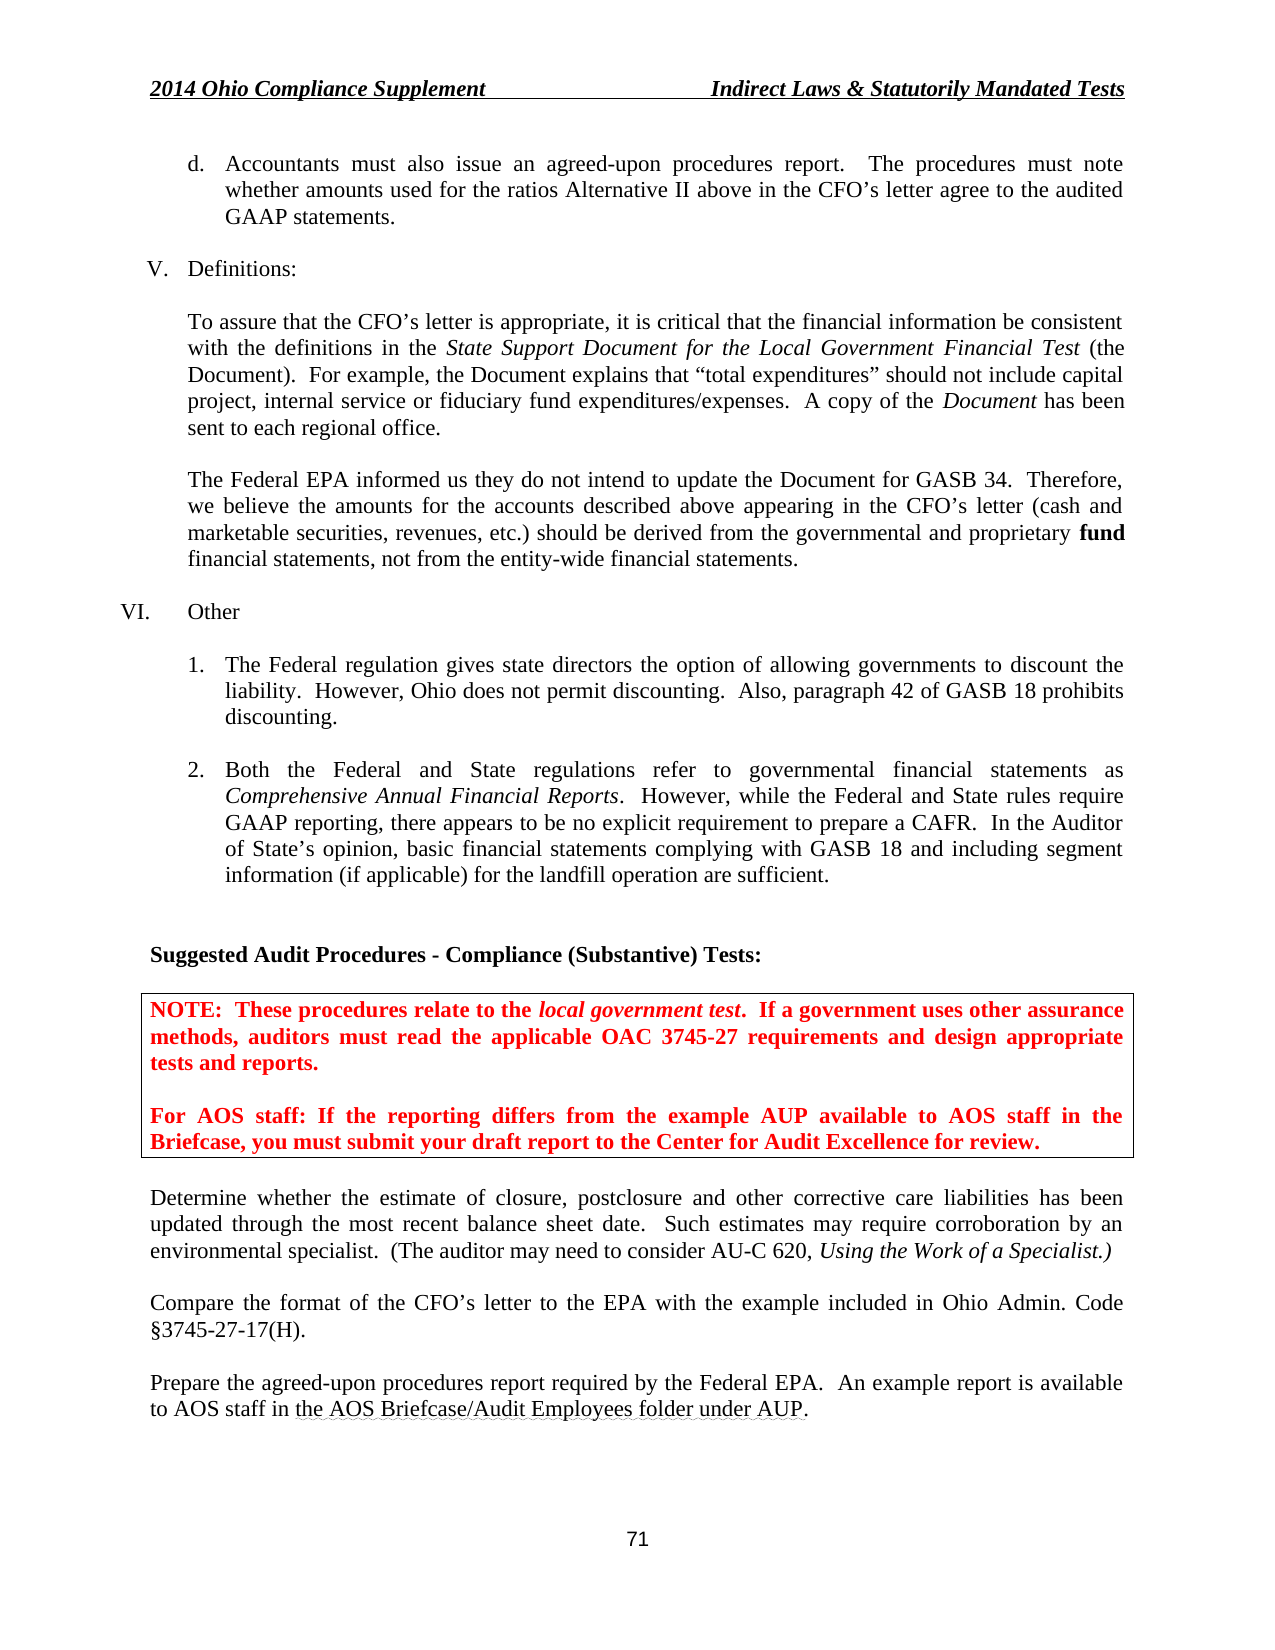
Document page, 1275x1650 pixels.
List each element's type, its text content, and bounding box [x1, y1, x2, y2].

list The Federal regulation gives state directors the option of allowing governments to discount the liability. However, does not permit discounting. Also, paragraph 42 of GASB 18 prohibits discounting. [187, 651, 1125, 730]
list Other [150, 598, 1125, 624]
list Accountants must also issue an agreed-upon procedures report. The procedures must note whether amounts used for the ratios Alternative II above in the CFO’s letter agree to the audited GAAP statements. [187, 150, 1125, 229]
text Prepare the agreed-upon procedures report required by the Federal EPA. An example report is available to AOS staff in the AOS Briefcase/Audit Employees folder under AUP. [150, 1368, 1125, 1421]
list Both the Federal and State regulations refer to governmental financial statements as Comprehensive Annual Financial Reports. However, while the Federal and State rules require GAAP reporting, there appears to be no explicit requirement to prepare a CAFR. In the Auditor of State’s opinion, basic financial statements complying with GASB 18 and including segment information (if applicable) for the landfill operation are sufficient. [187, 756, 1125, 888]
text For AOS staff: If the reporting differs from the example AUP available to AOS staff in the Briefcase, you must submit your draft report to the Center for Audit Excellence for review. [142, 1099, 1133, 1157]
text Suggested Audit Procedures - Compliance (Substantive) Tests: [150, 941, 1125, 967]
list Definitions: [169, 255, 1125, 282]
text Compare the format of the CFO’s letter to the EPA with the example included in Ohio Admin. Code §3745-27-17(H). [150, 1289, 1125, 1342]
text Determine whether the estimate of closure, postclosure and other corrective care liabilities has been updated through the most recent balance sheet date. Such estimates may require corroboration by an environmental specialist. (The auditor may need to consider AU-C 620, Using the Work of a Specialist.) [150, 1184, 1125, 1263]
text NOTE: These procedures relate to the local government test. If a government uses other assurance methods, auditors must read the applicable OAC 3745-27 requirements and design appropriate tests and reports. [142, 994, 1133, 1076]
text To assure that the CFO’s letter is appropriate, it is critical that the financial information be consistent with the definitions in the State Support Document for the Local Government Financial Test (the Document). For example, the Document explains that “total expenditures” should not include capital project, internal service or fiduciary fund expenditures/expenses. A copy of the Document has been sent to each regional office. [187, 308, 1125, 440]
text The Federal EPA informed us they do not intend to update the Document for GASB 34. Therefore, we believe the amounts for the accounts described above appearing in the CFO’s letter (cash and marketable securities, revenues, etc.) should be derived from the governmental and proprietary fund financial statements, not from the entity-wide financial statements. [187, 466, 1125, 572]
